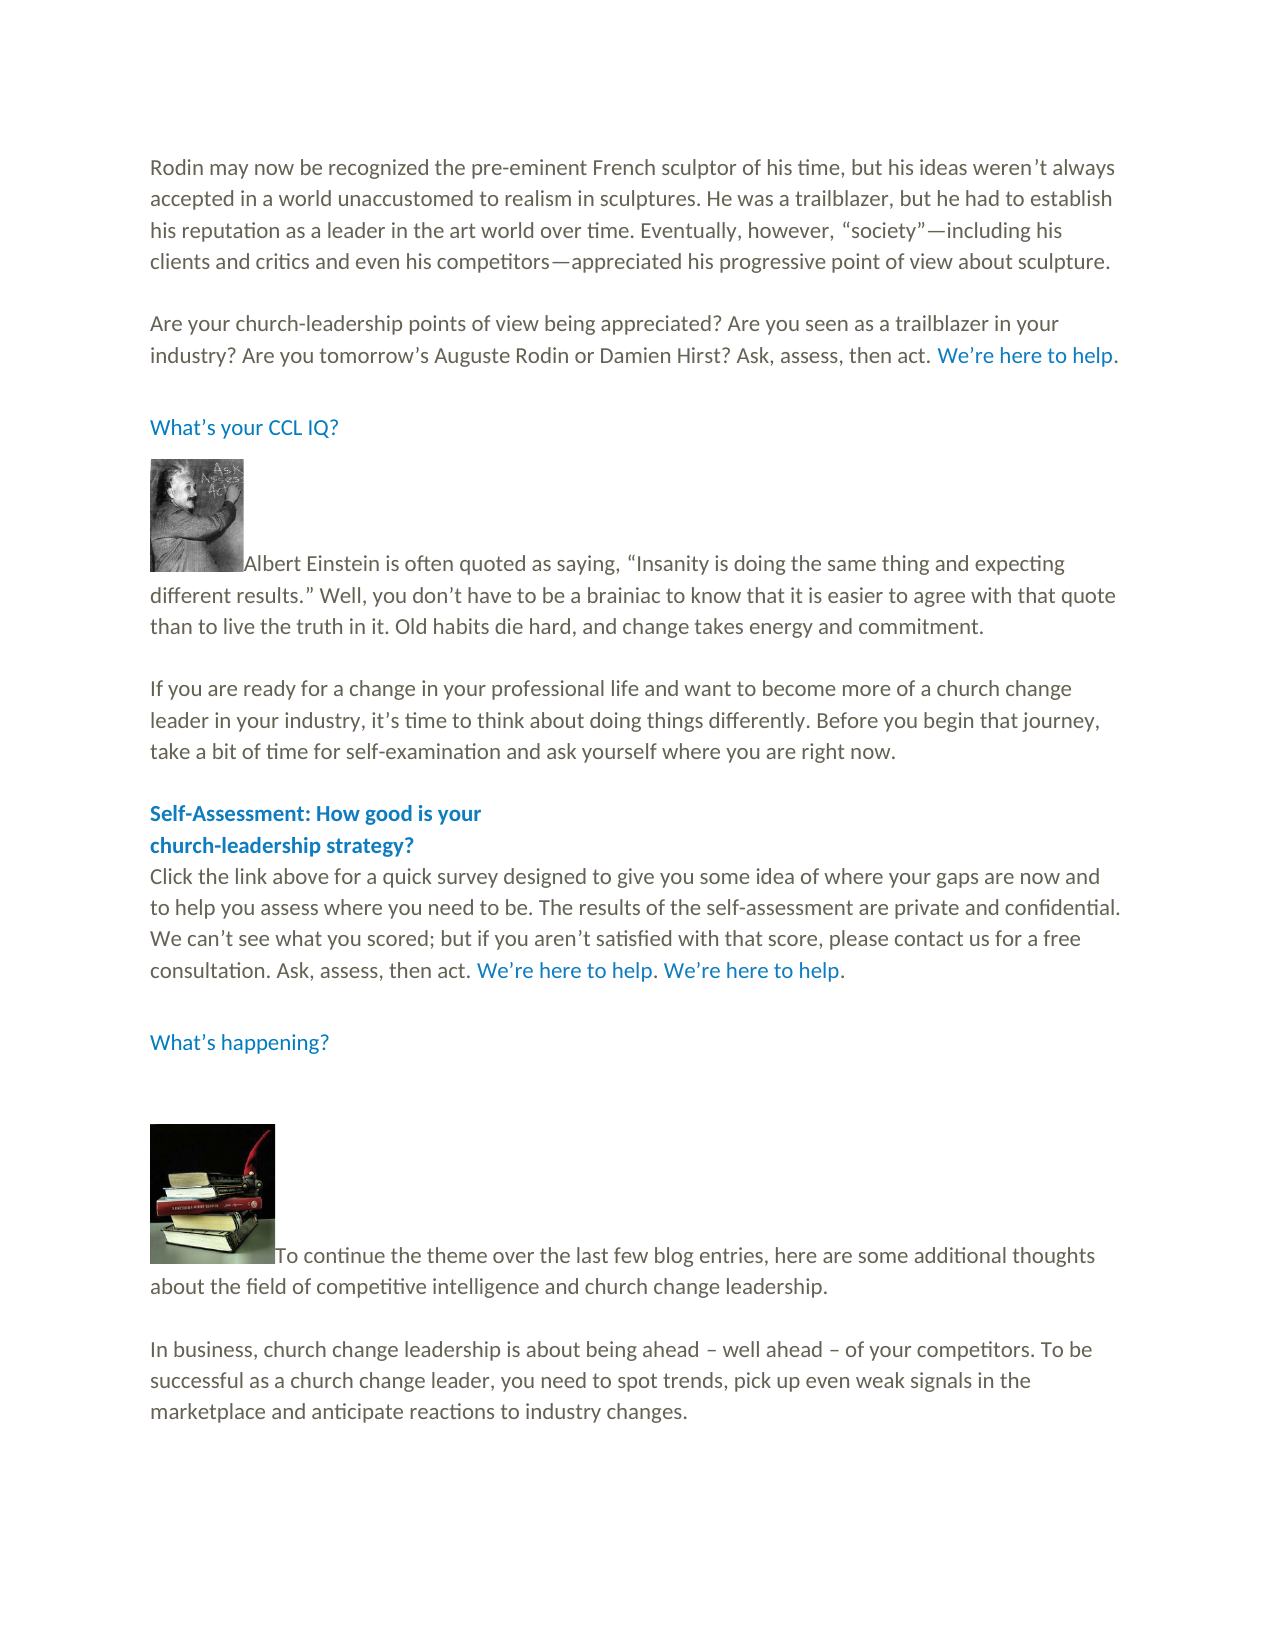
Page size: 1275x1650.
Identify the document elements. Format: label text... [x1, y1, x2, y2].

text To continue the theme over the last few blog entries, here are some additional thoughts about the field of competitive intelligence and church change leadership. [150, 1124, 1125, 1300]
text Are your church-leadership points of view being appreciated? Are you seen as a trailblazer in your industry? Are you tomorrow’s Auguste Rodin or Damien Hirst? Ask, assess, then act. We’re here to help. [150, 306, 1125, 369]
text Self-Assessment: How good is your church-leadership strategy? Click the link above for a quick survey designed to give you some idea of where your gaps are now and to help you assess where you need to be. The results of the self-assessment are private and confidential. We can’t see what you scored; but if you aren’t satisfied with that score, please contact us for a free consultation. Ask, assess, then act. We’re here to help. We’re here to help. [150, 796, 1125, 984]
picture [150, 459, 244, 572]
text In business, church change leadership is about being ahead – well ahead – of your competitors. To be successful as a church change leader, you need to spot trends, pick up even weak signals in the marketplace and anticipate reactions to industry changes. [150, 1331, 1125, 1425]
text Albert Einstein is often quoted as saying, “Insanity is doing the same thing and expecting different results.” Well, you don’t have to be a brainiac to know that it is easier to agree with that quote than to live the truth in it. Old habits die hard, and change takes energy and commitment. [150, 459, 1125, 640]
text What’s your CCL IQ? [150, 400, 1125, 441]
text What’s happening? [150, 1015, 1125, 1056]
picture [150, 1124, 275, 1264]
text Rodin may now be recognized the pre-eminent French sculptor of his time, but his ideas weren’t always accepted in a world unaccustomed to realism in sculptures. He was a trailblazer, but he had to establish his reputation as a leader in the art world over time. Eventually, however, “society”—including his clients and critics and even his competitors—appreciated his progressive point of view about sculpture. [150, 150, 1125, 275]
text If you are ready for a change in your professional life and want to become more of a church change leader in your industry, it’s time to think about doing things differently. Before you begin that journey, take a bit of time for self-examination and ask yourself where you are right now. [150, 671, 1125, 765]
